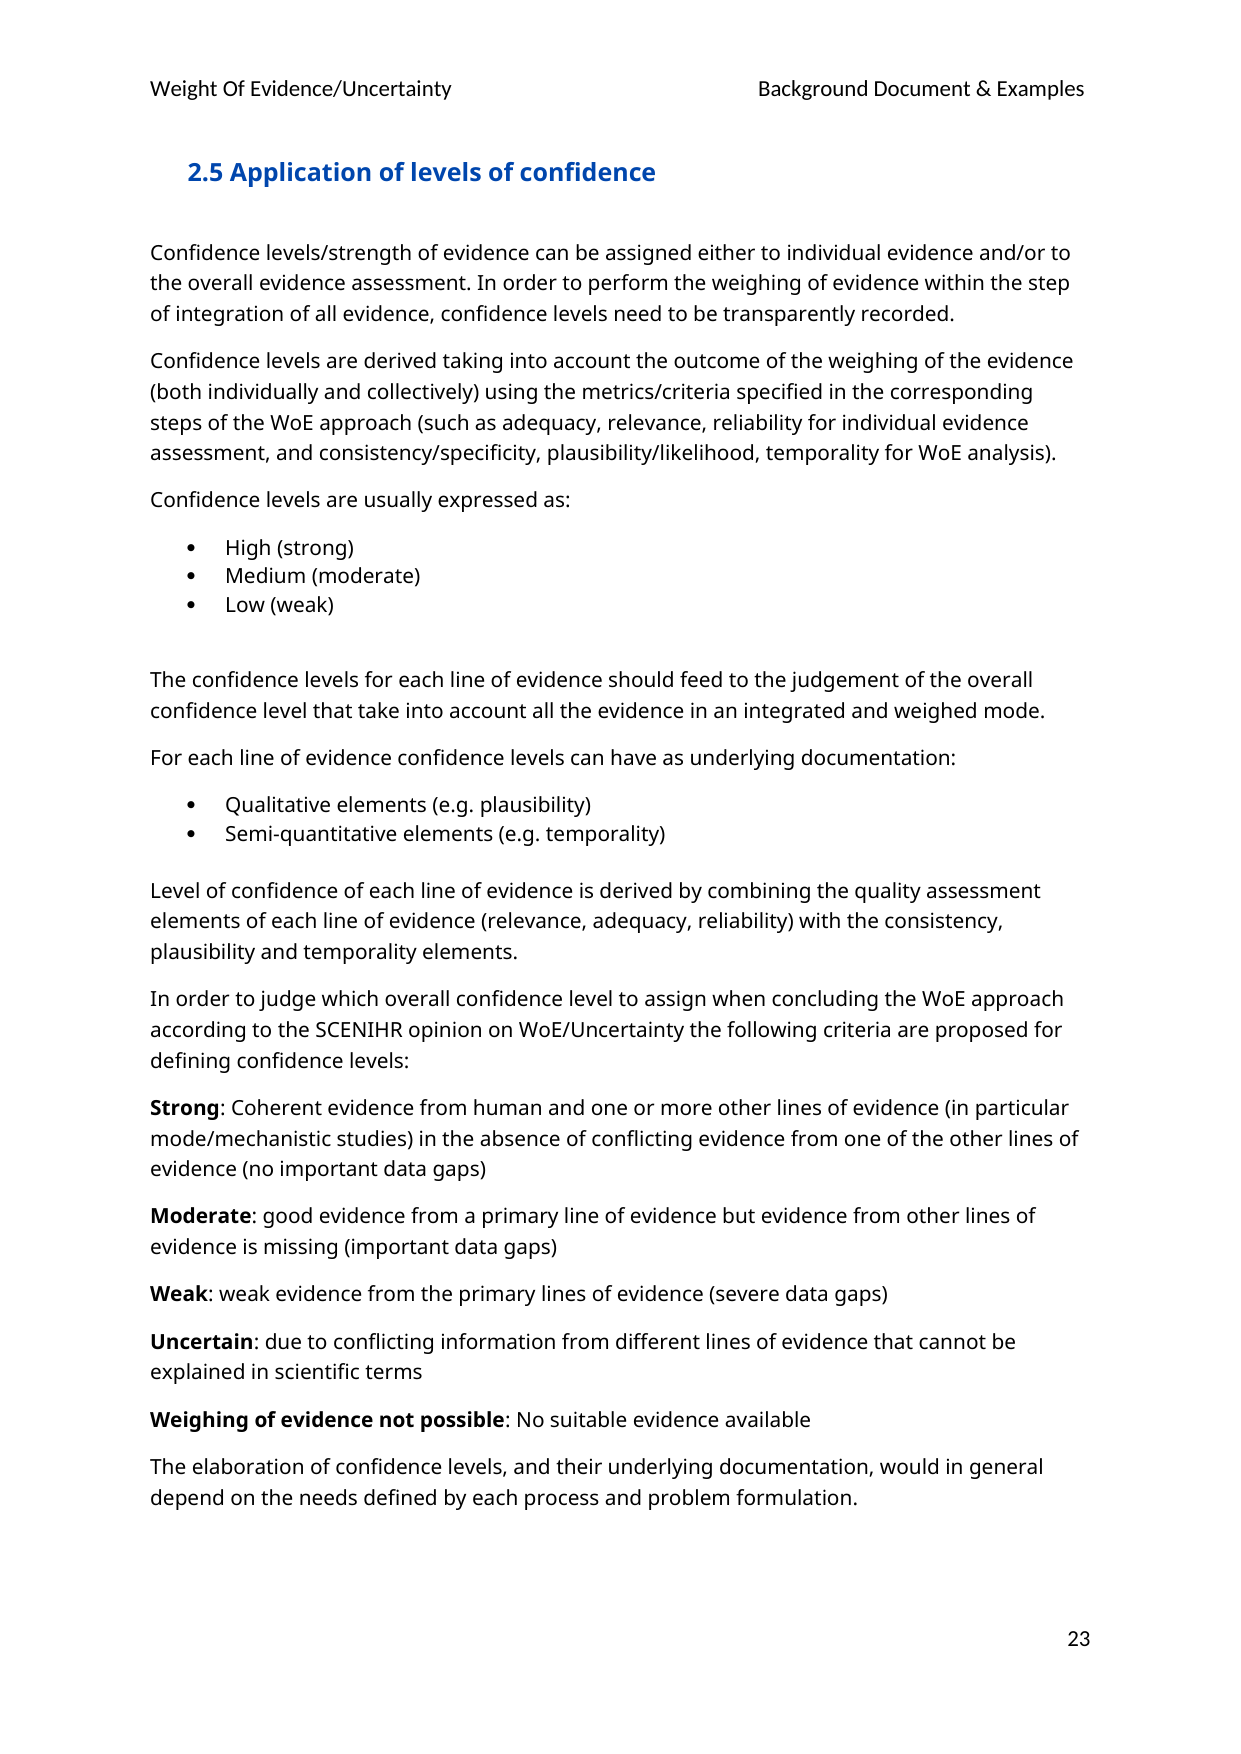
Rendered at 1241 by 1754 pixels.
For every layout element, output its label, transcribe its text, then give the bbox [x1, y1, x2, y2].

text Moderate: good evidence from a primary line of evidence but evidence from other lines of evidence is missing (important data gaps) [150, 1202, 1090, 1261]
text Weak: weak evidence from the primary lines of evidence (severe data gaps) [150, 1279, 1090, 1308]
list Qualitative elements (e.g. plausibility) [187, 791, 1090, 819]
text Weighing of evidence not possible: No suitable evidence available [150, 1405, 1090, 1433]
text Uncertain: due to conflicting information from different lines of evidence that cannot be explained in scientific terms [150, 1327, 1090, 1386]
text For each line of evidence confidence levels can have as underlying documentation: [150, 743, 1090, 772]
subtitle 2.5 Application of levels of confidence [187, 154, 1090, 188]
list Low (weak) [187, 590, 1090, 618]
list High (strong) [187, 533, 1090, 561]
text Confidence levels are usually expressed as: [150, 486, 1090, 514]
text Strong: Coherent evidence from human and one or more other lines of evidence (in particular mode/mechanistic studies) in the absence of conflicting evidence from one of the other lines of evidence (no important data gaps) [150, 1093, 1090, 1183]
list Medium (moderate) [187, 561, 1090, 590]
text Confidence levels are derived taking into account the outcome of the weighing of the evidence (both individually and collectively) using the metrics/criteria specified in the corresponding steps of the WoE approach (such as adequacy, relevance, reliability for individual evidence assessment, and consistency/specificity, plausibility/likelihood, temporality for WoE analysis). [150, 346, 1090, 467]
list Semi-quantitative elements (e.g. temporality) [187, 819, 1090, 847]
text Level of confidence of each line of evidence is derived by combining the quality assessment elements of each line of evidence (relevance, adequacy, reliability) with the consistency, plausibility and temporality elements. [150, 876, 1090, 966]
text The elaboration of confidence levels, and their underlying documentation, would in general depend on the needs defined by each process and problem formulation. [150, 1452, 1090, 1511]
text Confidence levels/strength of evidence can be assigned either to individual evidence and/or to the overall evidence assessment. In order to perform the weighing of evidence within the step of integration of all evidence, confidence levels need to be transparently recorded. [150, 238, 1090, 327]
text In order to judge which overall confidence level to assign when concluding the WoE approach according to the SCENIHR opinion on WoE/Uncertainty the following criteria are proposed for defining confidence levels: [150, 984, 1090, 1074]
text The confidence levels for each line of evidence should feed to the judgement of the overall confidence level that take into account all the evidence in an integrated and weighed mode. [150, 665, 1090, 724]
